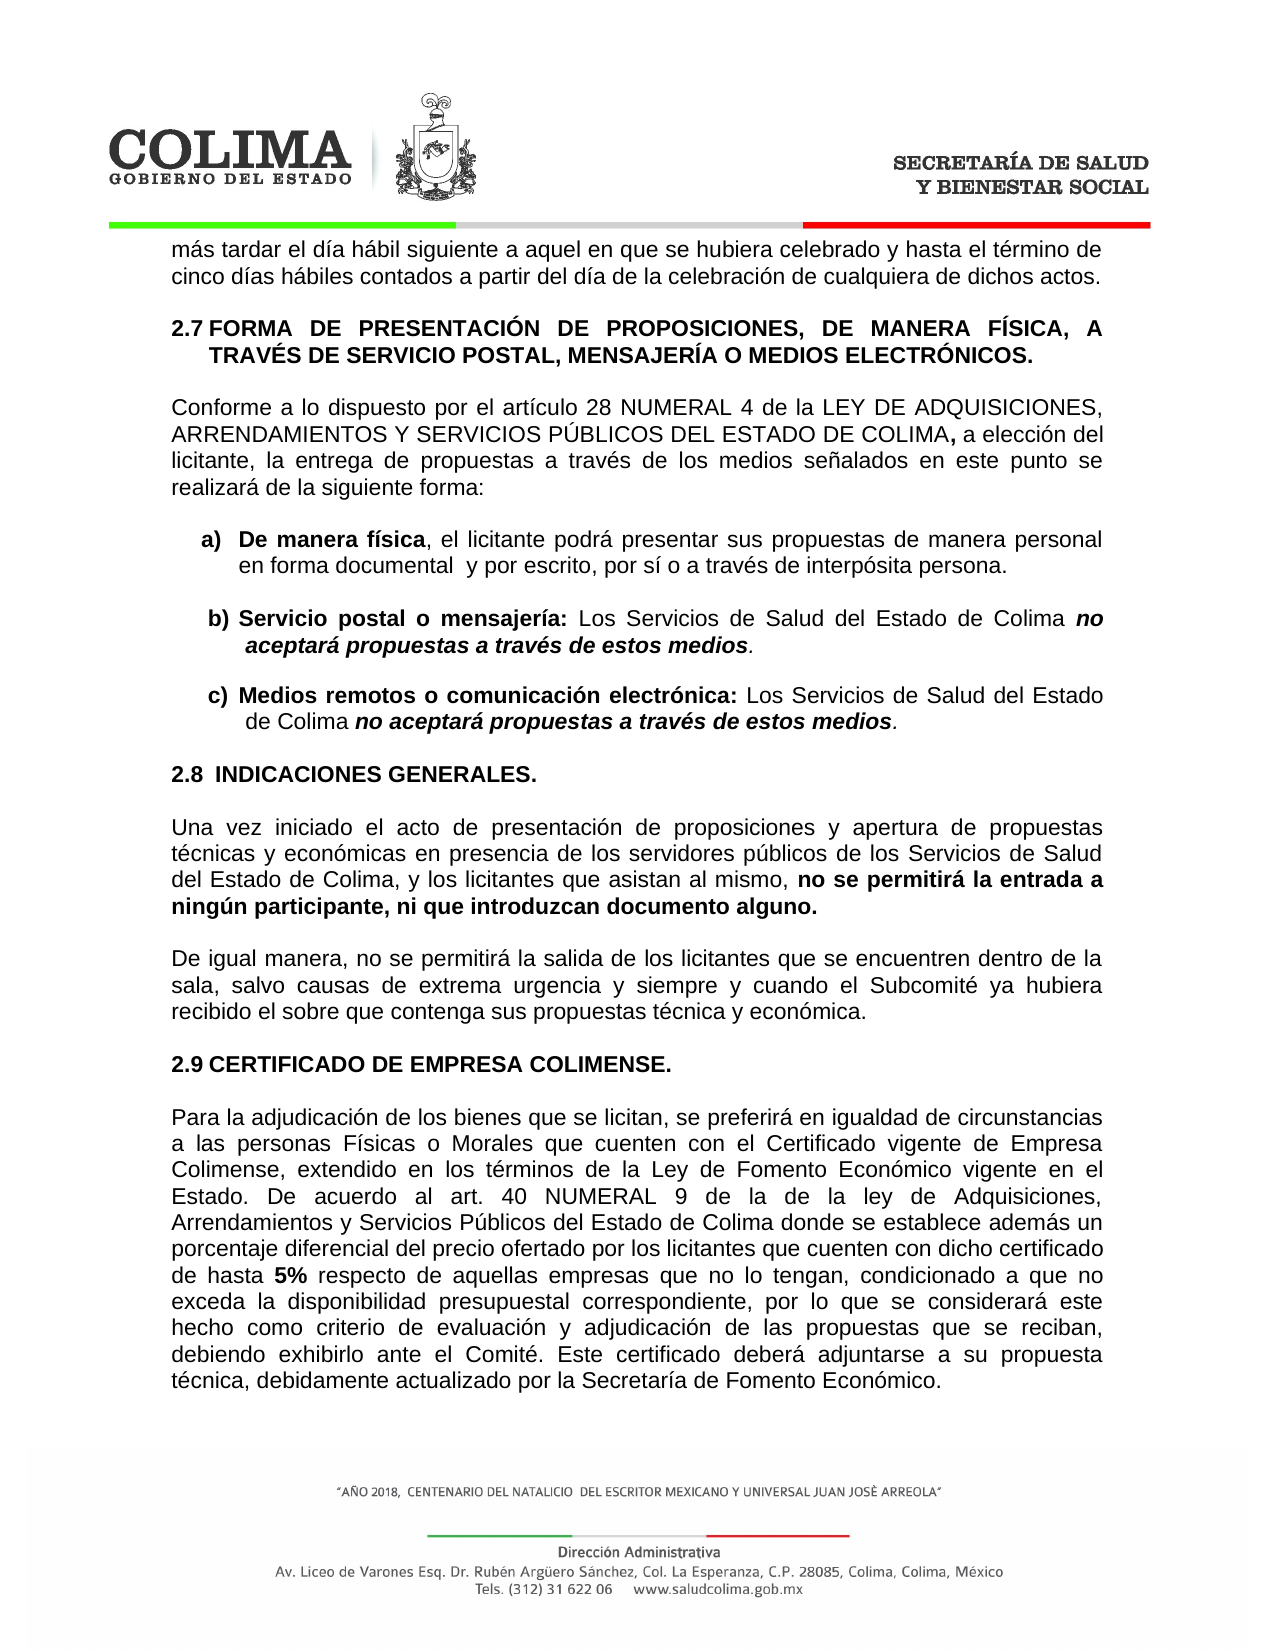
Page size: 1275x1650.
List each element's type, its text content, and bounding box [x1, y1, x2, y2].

text Una vez iniciado el acto de presentación de proposiciones y apertura de propuestas técnicas y económicas en presencia de los servidores públicos de los Servicios de Salud del Estado de Colima, y los licitantes que asistan al mismo, no se permitirá la entrada a ningún participante, ni que introduzcan documento alguno. [171, 814, 1104, 919]
text De igual manera, no se permitirá la salida de los licitantes que se encuentren dentro de la sala, salvo causas de extrema urgencia y siempre y cuando el Subcomité ya hubiera recibido el sobre que contenga sus propuestas técnica y económica. [171, 945, 1104, 1024]
list Medios remotos o comunicación electrónica: Los Servicios de Salud del Estado de Colima no aceptará propuestas a través de estos medios. [208, 682, 1104, 734]
list INDICACIONES GENERALES. [171, 761, 1104, 787]
list FORMA DE PRESENTACIÓN DE PROPOSICIONES, DE MANERA FÍSICA, A TRAVÉS DE SERVICIO POSTAL, MENSAJERÍA O MEDIOS ELECTRÓNICOS. [171, 315, 1104, 368]
picture [27, 1449, 1249, 1650]
text Conforme a lo dispuesto por el artículo 28 NUMERAL 4 de la LEY DE ADQUISICIONES, ARRENDAMIENTOS Y SERVICIOS PÚBLICOS DEL ESTADO DE COLIMA, a elección del licitante, la entrega de propuestas a través de los medios señalados en este punto se realizará de la siguiente forma: [171, 394, 1104, 500]
list De manera física, el licitante podrá presentar sus propuestas de manera personal en forma documental y por escrito, por sí o a través de interpósita persona. [201, 526, 1104, 579]
list Servicio postal o mensajería: Los Servicios de Salud del Estado de Colima no aceptará propuestas a través de estos medios. [208, 605, 1104, 658]
picture [0, 7, 1261, 238]
text Para la adjudicación de los bienes que se licitan, se preferirá en igualdad de circunstancias a las personas Físicas o Morales que cuenten con el Certificado vigente de Empresa Colimense, extendido en los términos de la Ley de Fomento Económico vigente en el Estado. De acuerdo al art. 40 NUMERAL 9 de la de la ley de Adquisiciones, Arrendamientos y Servicios Públicos del Estado de Colima donde se establece además un porcentaje diferencial del precio ofertado por los licitantes que cuenten con dicho certificado de hasta 5% respecto de aquellas empresas que no lo tengan, condicionado a que no exceda la disponibilidad presupuestal correspondiente, por lo que se considerará este hecho como criterio de evaluación y adjudicación de las propuestas que se reciban, debiendo exhibirlo ante el Comité. Este certificado deberá adjuntarse a su propuesta técnica, debidamente actualizado por la Secretaría de Fomento Económico. [171, 1103, 1104, 1393]
list CERTIFICADO DE EMPRESA COLIMENSE. [171, 1051, 1104, 1077]
